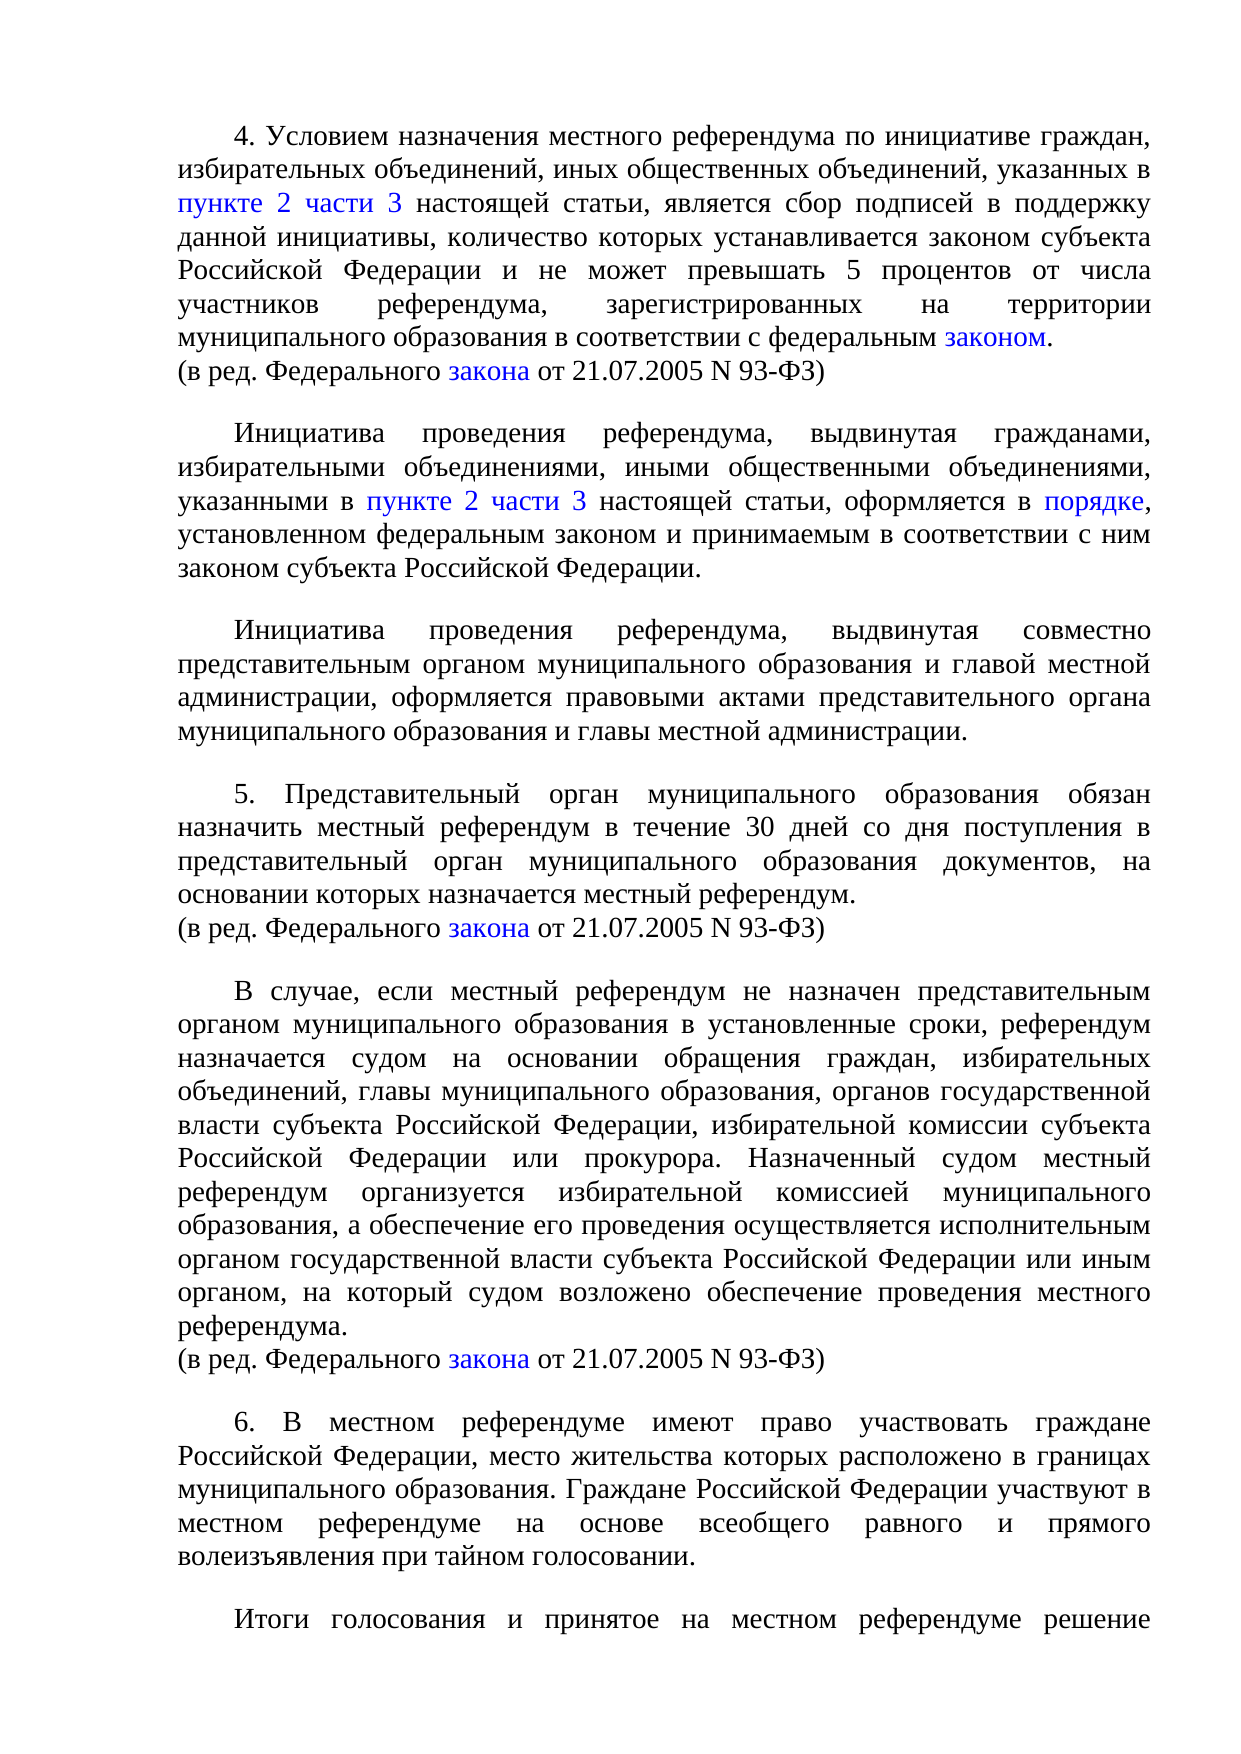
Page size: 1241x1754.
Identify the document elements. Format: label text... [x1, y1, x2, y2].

text 4. Условием назначения местного референдума по инициативе граждан, избирательных объединений, иных общественных объединений, указанных в пункте 2 части 3 настоящей статьи, является сбор подписей в поддержку данной инициативы, количество которых устанавливается законом субъекта Российской Федерации и не может превышать 5 процентов от числа участников референдума, зарегистрированных на территории муниципального образования в соответствии с федеральным законом. [177, 118, 1152, 353]
text 5. Представительный орган муниципального образования обязан назначить местный референдум в течение 30 дней со дня поступления в представительный орган муниципального образования документов, на основании которых назначается местный референдум. [177, 776, 1152, 910]
text (в ред. Федерального закона от 21.07.2005 N 93-ФЗ) [177, 353, 1152, 386]
text 6. В местном референдуме имеют право участвовать граждане Российской Федерации, место жительства которых расположено в границах муниципального образования. Граждане Российской Федерации участвуют в местном референдуме на основе всеобщего равного и прямого волеизъявления при тайном голосовании. [177, 1404, 1152, 1572]
text В случае, если местный референдум не назначен представительным органом муниципального образования в установленные сроки, референдум назначается судом на основании обращения граждан, избирательных объединений, главы муниципального образования, органов государственной власти субъекта Российской Федерации, избирательной комиссии субъекта Российской Федерации или прокурора. Назначенный судом местный референдум организуется избирательной комиссией муниципального образования, а обеспечение его проведения осуществляется исполнительным органом государственной власти субъекта Российской Федерации или иным органом, на который судом возложено обеспечение проведения местного референдума. [177, 973, 1152, 1342]
text (в ред. Федерального закона от 21.07.2005 N 93-ФЗ) [177, 910, 1152, 943]
text Инициатива проведения референдума, выдвинутая гражданами, избирательными объединениями, иными общественными объединениями, указанными в пункте 2 части 3 настоящей статьи, оформляется в порядке, установленном федеральным законом и принимаемым в соответствии с ним законом субъекта Российской Федерации. [177, 416, 1152, 583]
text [177, 1601, 1152, 1635]
text (в ред. Федерального закона от 21.07.2005 N 93-ФЗ) [177, 1342, 1152, 1375]
text Инициатива проведения референдума, выдвинутая совместно представительным органом муниципального образования и главой местной администрации, оформляется правовыми актами представительного органа муниципального образования и главы местной администрации. [177, 612, 1152, 747]
